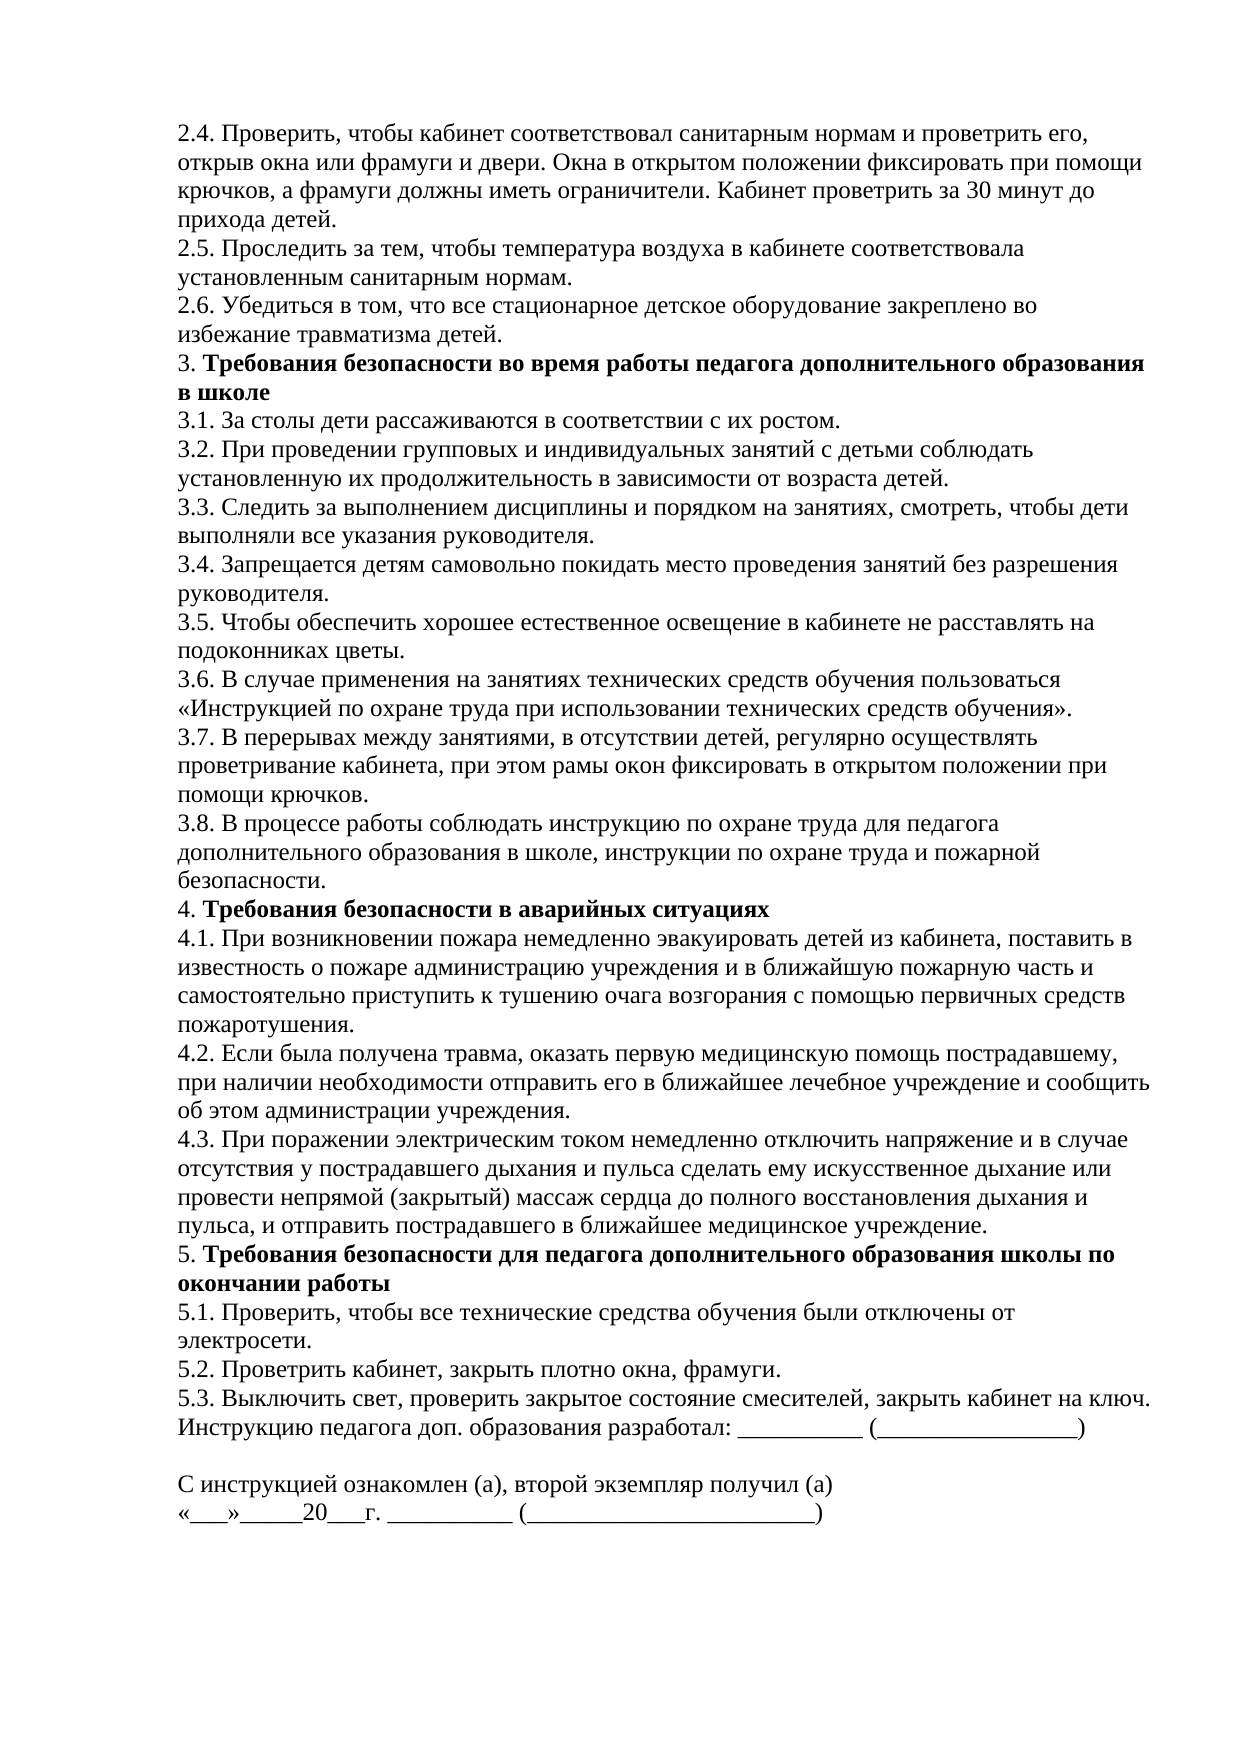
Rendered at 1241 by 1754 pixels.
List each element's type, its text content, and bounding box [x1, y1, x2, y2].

text С инструкцией ознакомлен (а), второй экземпляр получил (а) «___»_____20___г. __________ (_______________________) [177, 1469, 1152, 1526]
text 4. Требования безопасности в аварийных ситуациях 4.1. При возникновении пожара немедленно эвакуировать детей из кабинета, поставить в известность о пожаре администрацию учреждения и в ближайшую пожарную часть и самостоятельно приступить к тушению очага возгорания с помощью первичных средств пожаротушения. 4.2. Если была получена травма, оказать первую медицинскую помощь пострадавшему, при наличии необходимости отправить его в ближайшее лечебное учреждение и сообщить об этом администрации учреждения. 4.3. При поражении электрическим током немедленно отключить напряжение и в случае отсутствия у пострадавшего дыхания и пульса сделать ему искусственное дыхание или провести непрямой (закрытый) массаж сердца до полного восстановления дыхания и пульса, и отправить пострадавшего в ближайшее медицинское учреждение. [177, 894, 1152, 1239]
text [177, 118, 1152, 348]
text 3. Требования безопасности во время работы педагога дополнительного образования в школе 3.1. За столы дети рассаживаются в соответствии с их ростом. 3.2. При проведении групповых и индивидуальных занятий с детьми соблюдать установленную их продолжительность в зависимости от возраста детей. 3.3. Следить за выполнением дисциплины и порядком на занятиях, смотреть, чтобы дети выполняли все указания руководителя. 3.4. Запрещается детям самовольно покидать место проведения занятий без разрешения руководителя. 3.5. Чтобы обеспечить хорошее естественное освещение в кабинете не расставлять на подоконниках цветы. 3.6. В случае применения на занятиях технических средств обучения пользоваться «Инструкцией по охране труда при использовании технических средств обучения». 3.7. В перерывах между занятиями, в отсутствии детей, регулярно осуществлять проветривание кабинета, при этом рамы окон фиксировать в открытом положении при помощи крючков. 3.8. В процессе работы соблюдать инструкцию по охране труда для педагога дополнительного образования в школе, инструкции по охране труда и пожарной безопасности. [177, 348, 1152, 894]
text 5. Требования безопасности для педагога дополнительного образования школы по окончании работы 5.1. Проверить, чтобы все технические средства обучения были отключены от электросети. 5.2. Проветрить кабинет, закрыть плотно окна, фрамуги. 5.3. Выключить свет, проверить закрытое состояние смесителей, закрыть кабинет на ключ. [177, 1239, 1152, 1412]
text Инструкцию педагога доп. образования разработал: __________ (________________) [177, 1412, 1152, 1441]
